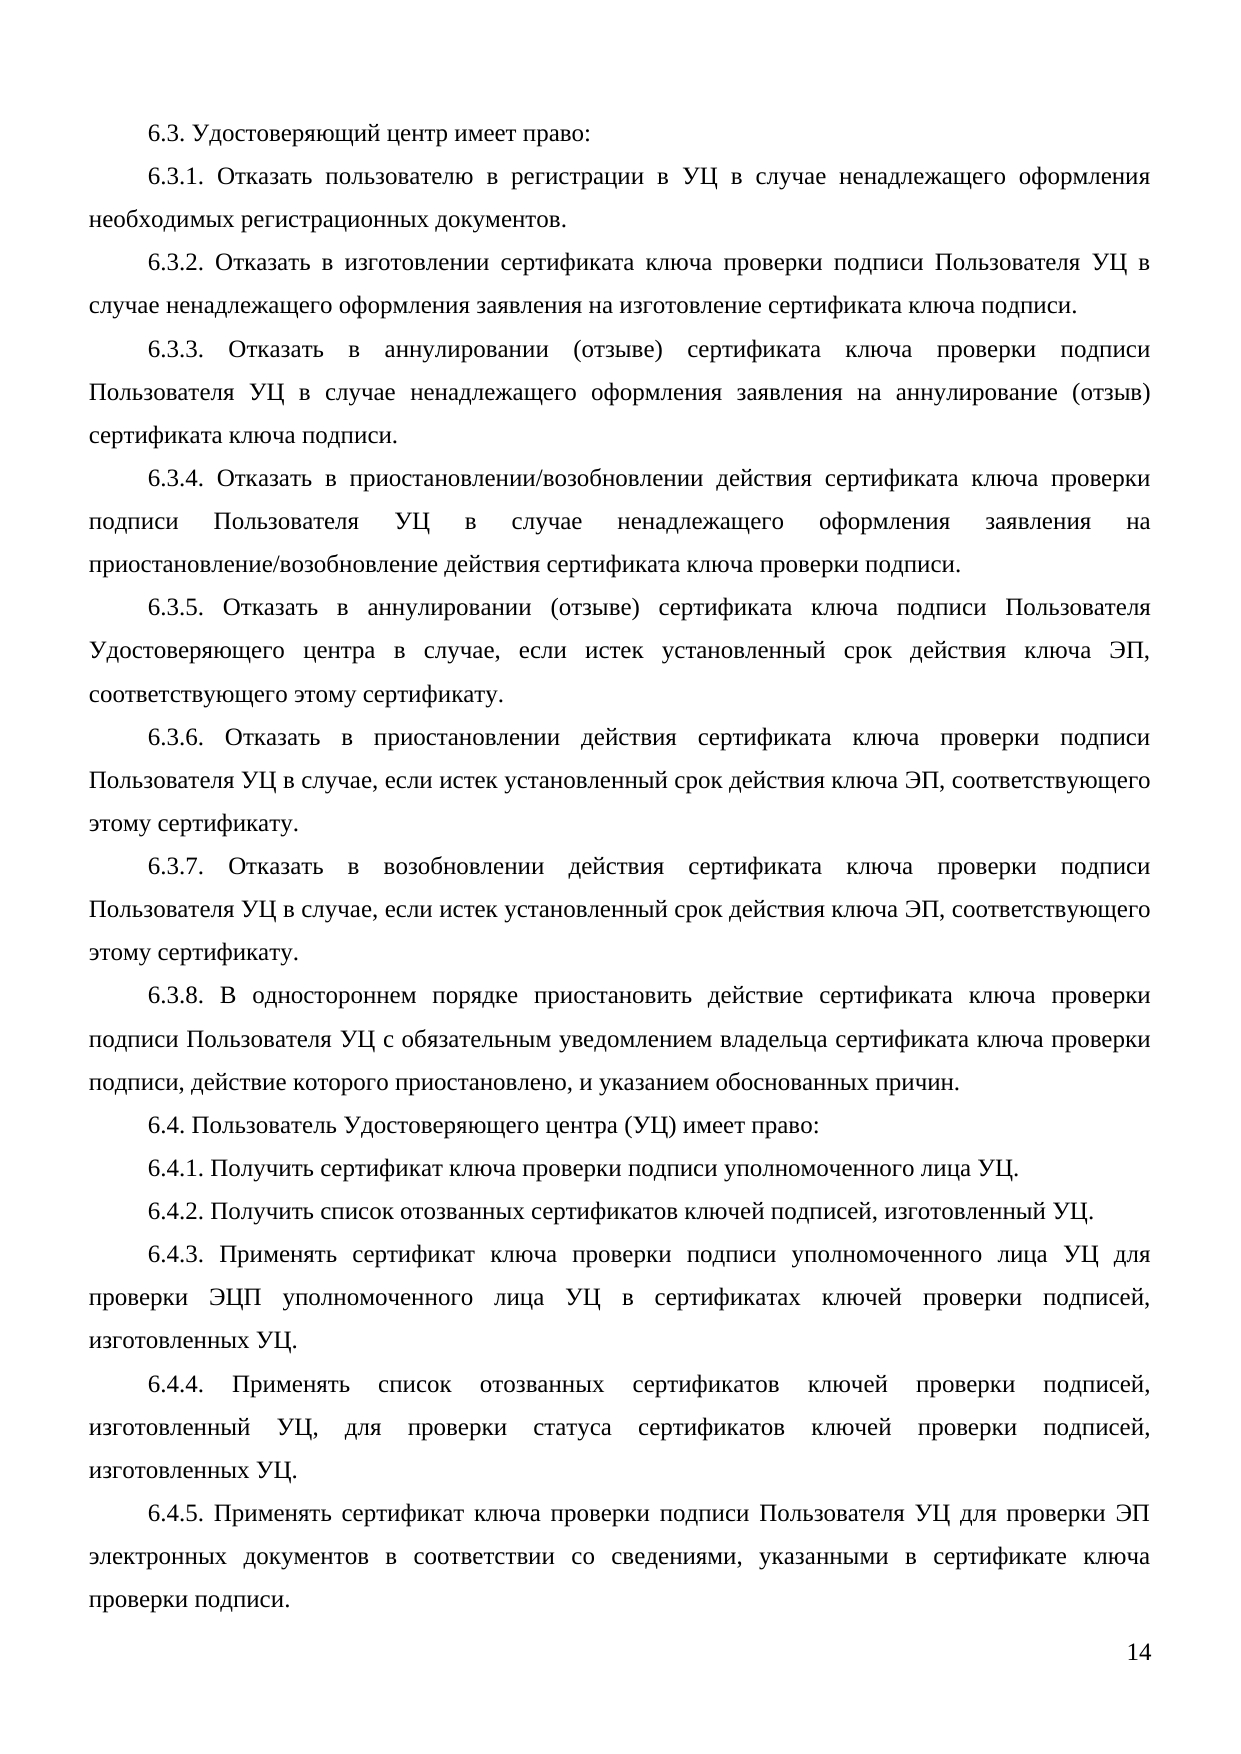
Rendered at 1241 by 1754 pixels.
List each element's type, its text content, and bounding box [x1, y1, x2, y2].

text 6.4.3. Применять сертификат ключа проверки подписи уполномоченного лица УЦ для проверки ЭЦП уполномоченного лица УЦ в сертификатах ключей проверки подписей, изготовленных УЦ. [89, 1239, 1152, 1354]
text 6.3. Удостоверяющий центр имеет право: [89, 118, 1152, 147]
text 6.4.1. Получить сертификат ключа проверки подписи уполномоченного лица УЦ. [89, 1153, 1152, 1182]
text 6.3.8. В одностороннем порядке приостановить действие сертификата ключа проверки подписи Пользователя УЦ с обязательным уведомлением владельца сертификата ключа проверки подписи, действие которого приостановлено, и указанием обоснованных причин. [89, 981, 1152, 1096]
text 6.3.2. Отказать в изготовлении сертификата ключа проверки подписи Пользователя УЦ в случае ненадлежащего оформления заявления на изготовление сертификата ключа подписи. [89, 247, 1152, 319]
text 6.4.2. Получить список отозванных сертификатов ключей подписей, изготовленный УЦ. [89, 1196, 1152, 1225]
text 6.4.4. Применять список отозванных сертификатов ключей проверки подписей, изготовленный УЦ, для проверки статуса сертификатов ключей проверки подписей, изготовленных УЦ. [89, 1369, 1152, 1484]
text 6.3.5. Отказать в аннулировании (отзыве) сертификата ключа подписи Пользователя Удостоверяющего центра в случае, если истек установленный срок действия ключа ЭП, соответствующего этому сертификату. [89, 592, 1152, 707]
text 6.3.1. Отказать пользователю в регистрации в УЦ в случае ненадлежащего оформления необходимых регистрационных документов. [89, 161, 1152, 233]
text 6.3.3. Отказать в аннулировании (отзыве) сертификата ключа проверки подписи Пользователя УЦ в случае ненадлежащего оформления заявления на аннулирование (отзыв) сертификата ключа подписи. [89, 334, 1152, 449]
text 6.3.4. Отказать в приостановлении/возобновлении действия сертификата ключа проверки подписи Пользователя УЦ в случае ненадлежащего оформления заявления на приостановление/возобновление действия сертификата ключа проверки подписи. [89, 463, 1152, 578]
text 6.3.7. Отказать в возобновлении действия сертификата ключа проверки подписи Пользователя УЦ в случае, если истек установленный срок действия ключа ЭП, соответствующего этому сертификату. [89, 851, 1152, 966]
text 6.3.6. Отказать в приостановлении действия сертификата ключа проверки подписи Пользователя УЦ в случае, если истек установленный срок действия ключа ЭП, соответствующего этому сертификату. [89, 722, 1152, 837]
text 6.4. Пользователь Удостоверяющего центра (УЦ) имеет право: [89, 1110, 1152, 1139]
text 6.4.5. Применять сертификат ключа проверки подписи Пользователя УЦ для проверки ЭП электронных документов в соответствии со сведениями, указанными в сертификате ключа проверки подписи. [89, 1498, 1152, 1613]
